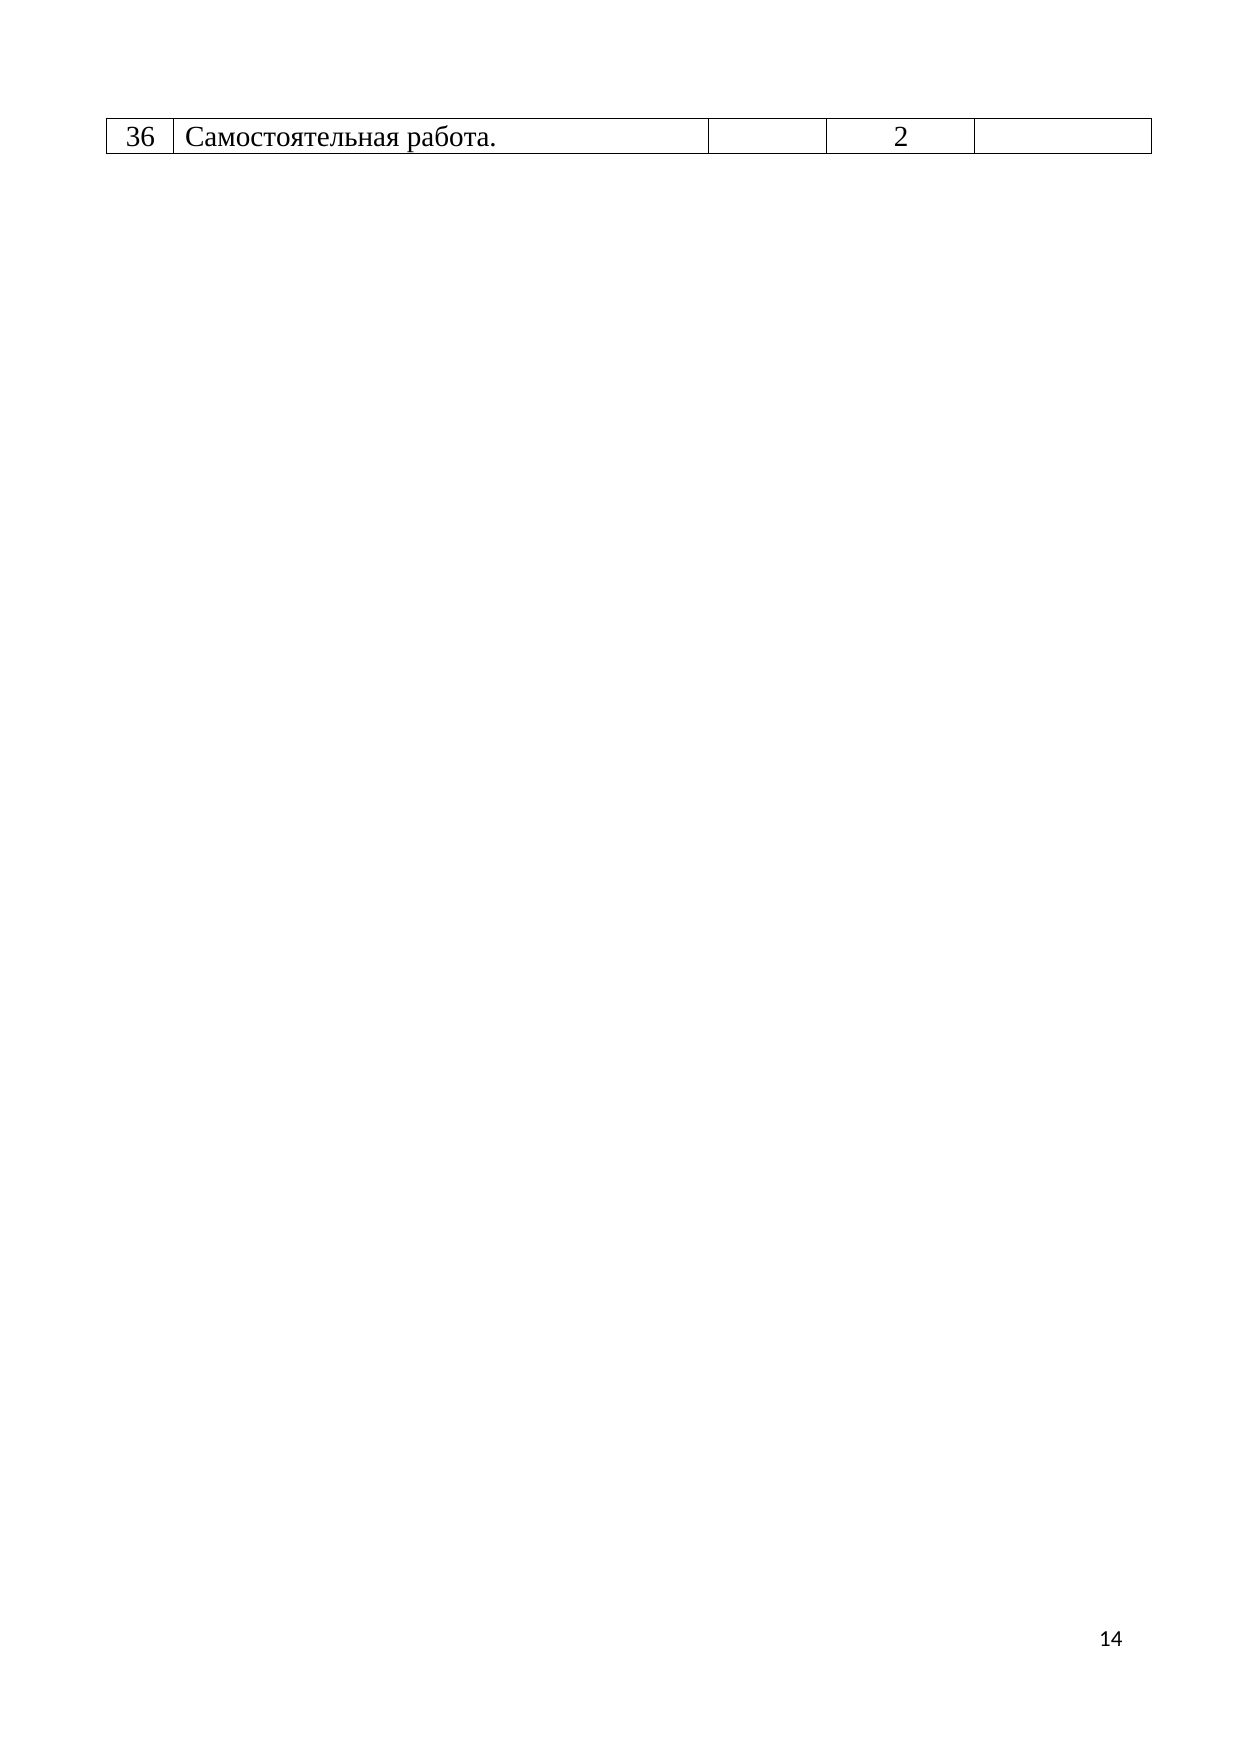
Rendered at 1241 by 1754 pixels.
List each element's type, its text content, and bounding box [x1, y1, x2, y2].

table_cell [975, 119, 1151, 153]
table_cell 36 [107, 119, 173, 153]
table_cell Самостоятельная работа. [174, 119, 708, 153]
table_cell [709, 119, 826, 153]
table_cell 2 [827, 119, 974, 153]
